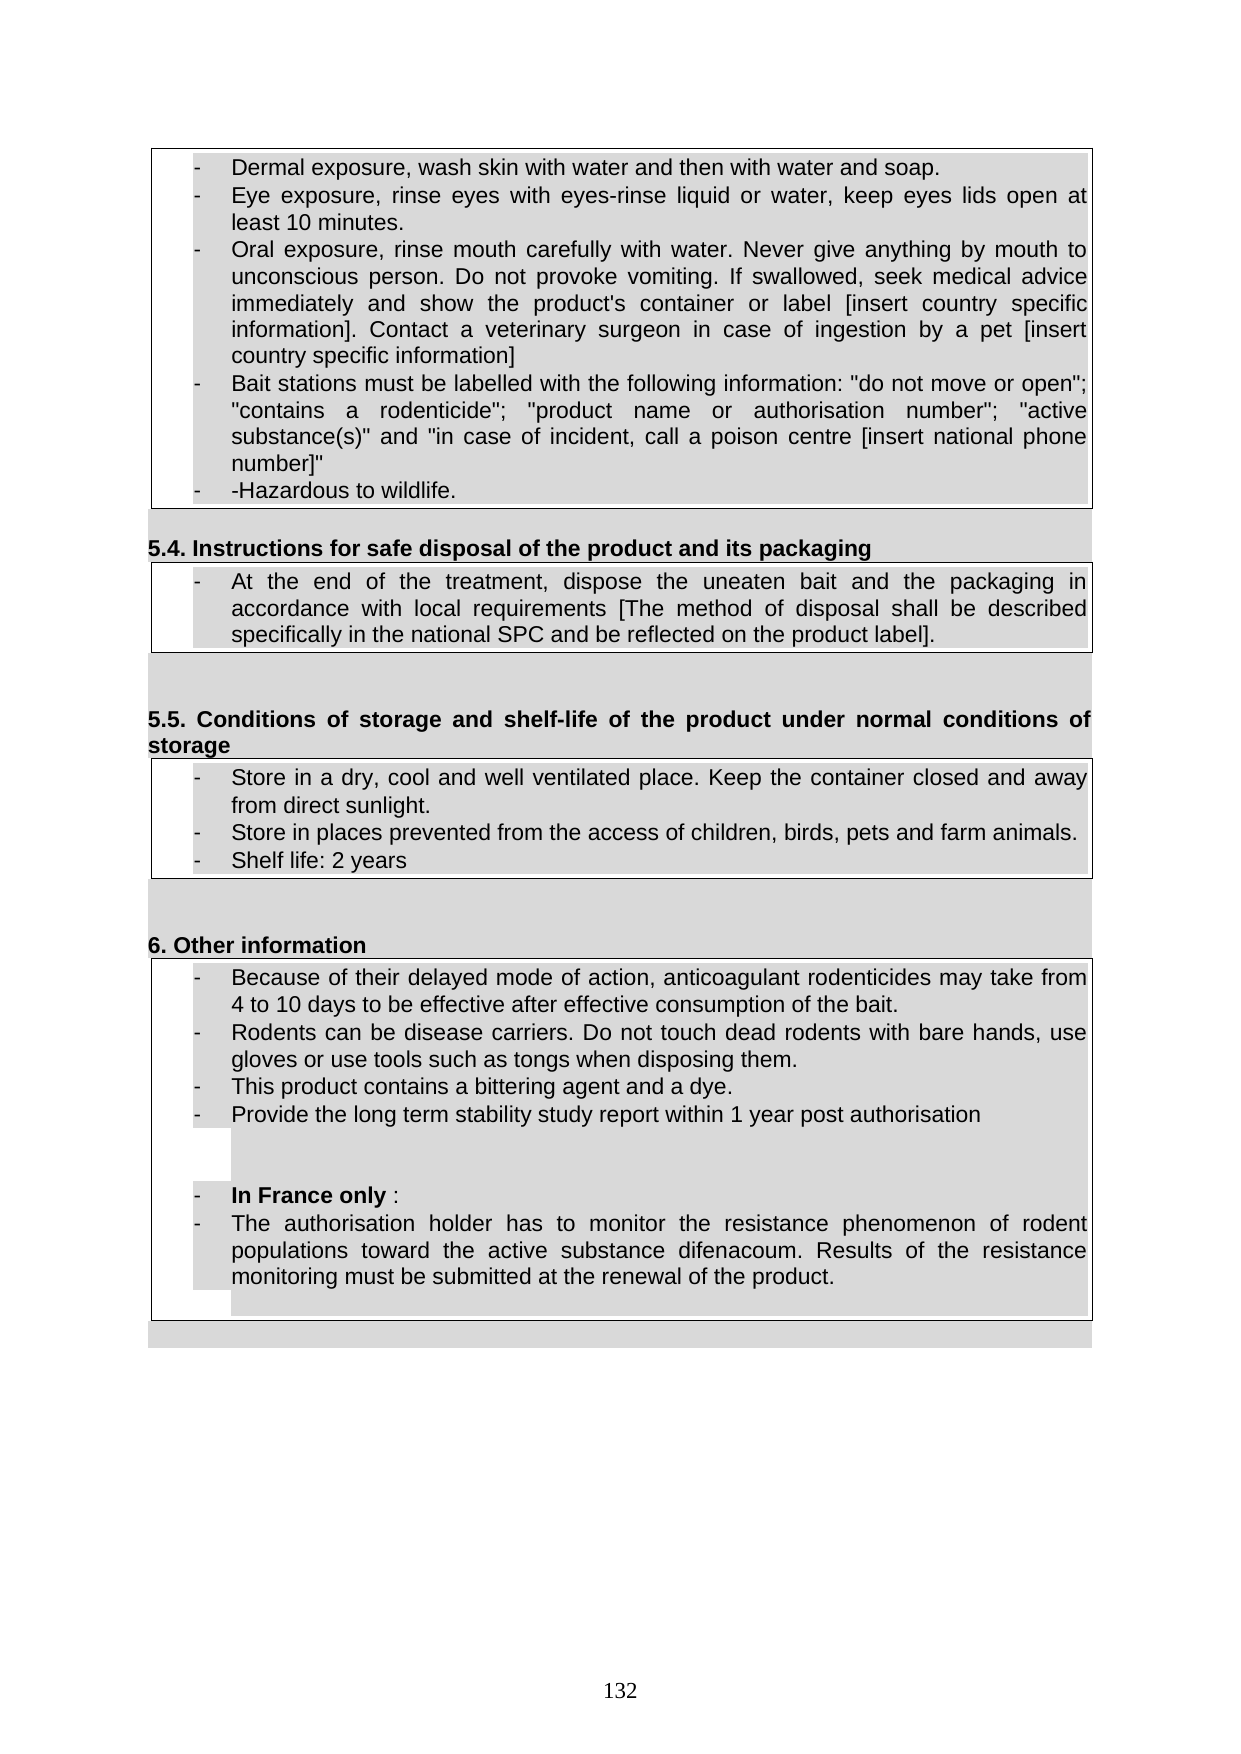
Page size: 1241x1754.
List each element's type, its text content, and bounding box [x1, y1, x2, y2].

text 6. Other information [148, 932, 1092, 958]
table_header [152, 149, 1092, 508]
text 5.4. Instructions for safe disposal of the product and its packaging [148, 535, 1092, 562]
text 5.5. Conditions of storage and shelf-life of the product under normal conditions of storage [148, 706, 1092, 758]
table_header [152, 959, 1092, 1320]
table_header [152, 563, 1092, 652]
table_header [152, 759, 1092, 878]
